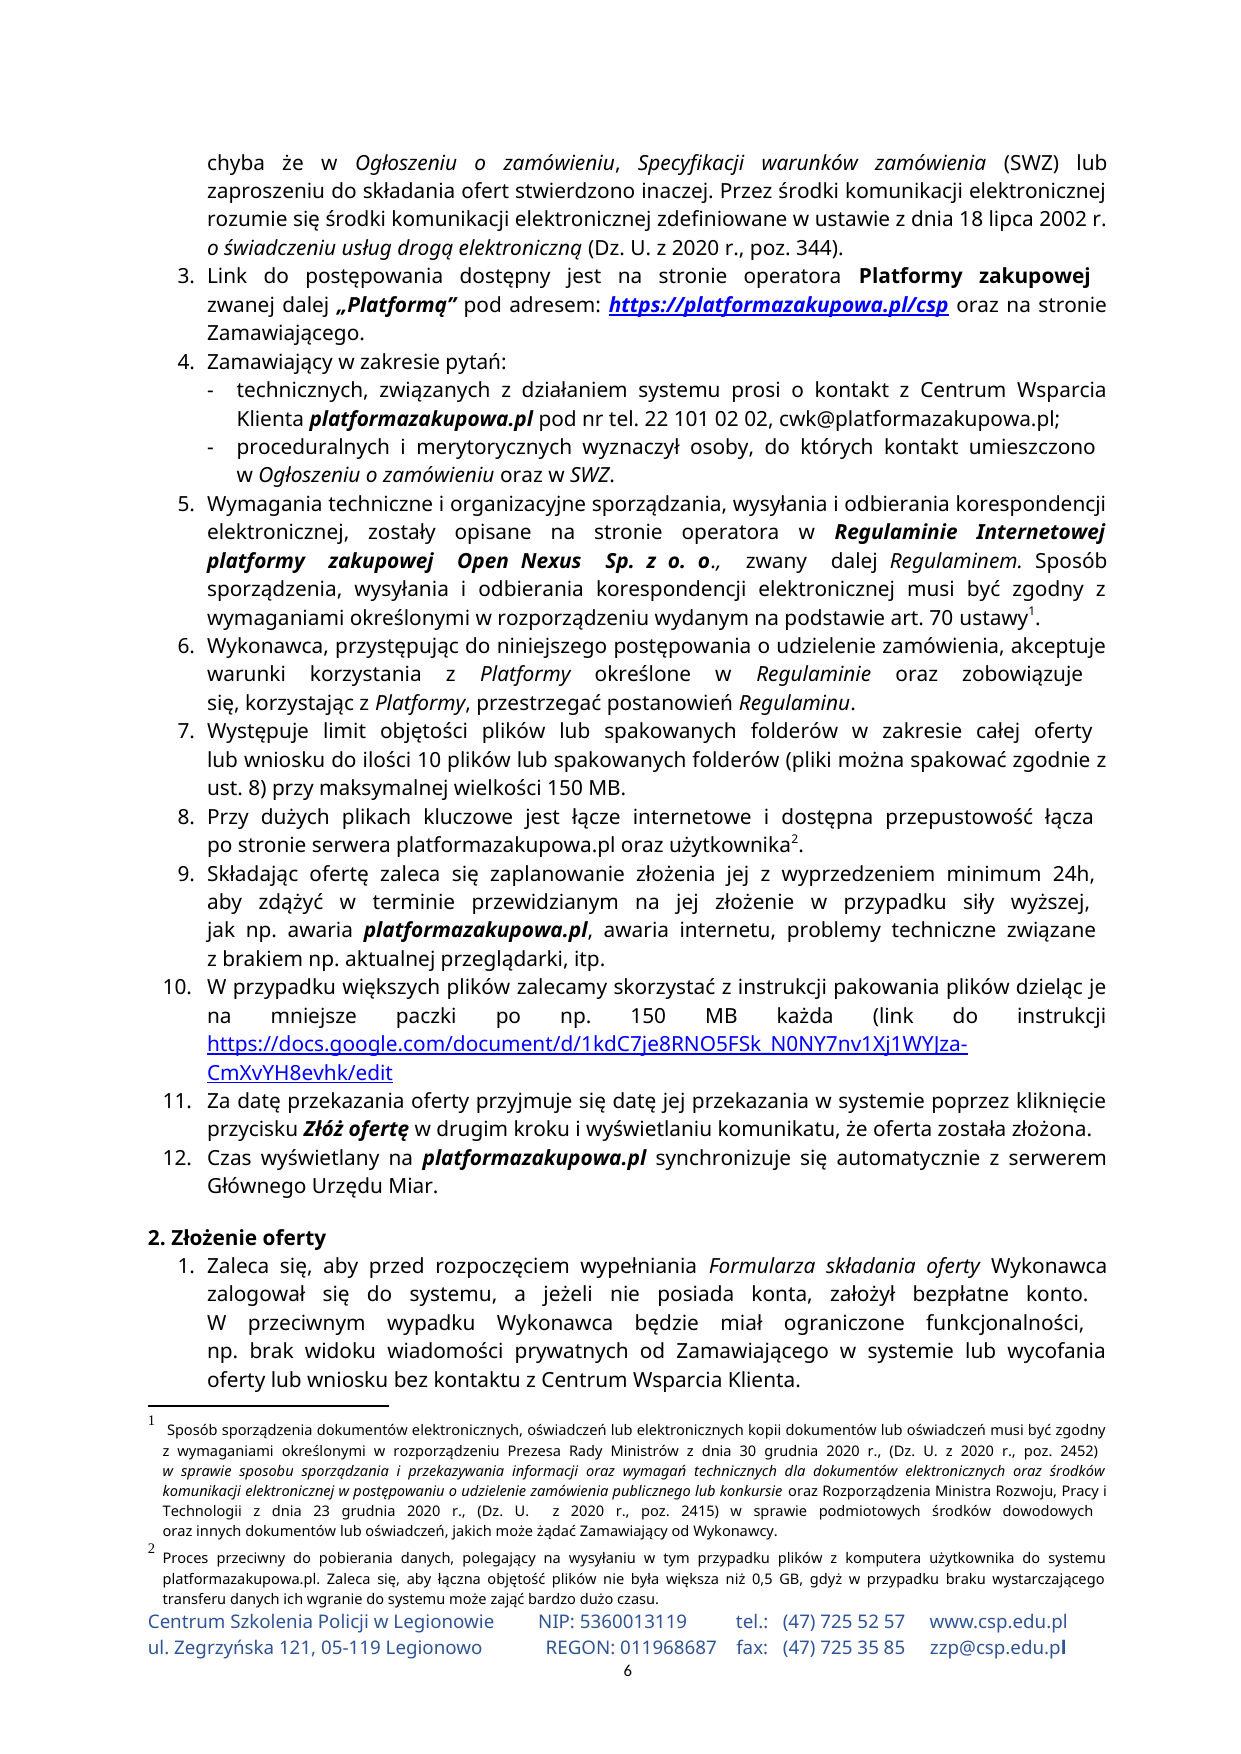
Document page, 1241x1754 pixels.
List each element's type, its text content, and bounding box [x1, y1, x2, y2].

text 10. W przypadku większych plików zalecamy skorzystać z instrukcji pakowania plików dzieląc je na mniejsze paczki po np. 150 MB każda (link do instrukcji https://docs.google.com/document/d/1kdC7je8RNO5FSk_N0NY7nv1Xj1WYJza-CmXvYH8evhk/edit [162, 972, 1107, 1086]
text 12. Czas wyświetlany na platformazakupowa.pl synchronizuje się automatycznie z serwerem Głównego Urzędu Miar. [162, 1143, 1107, 1200]
list Link do postępowania dostępny jest na stronie operatora Platformy zakupowej zwanej dalej „Platformą” pod adresem: https://platformazakupowa.pl/csp oraz na stronie Zamawiającego. [177, 261, 1107, 347]
list Wykonawca, przystępując do niniejszego postępowania o udzielenie zamówienia, akceptuje warunki korzystania z Platformy określone w Regulaminie oraz zobowiązuje się, korzystając z Platformy, przestrzegać postanowień Regulaminu. [177, 631, 1107, 716]
text 8. Przy dużych plikach kluczowe jest łącze internetowe i dostępna przepustowość łącza po stronie serwera platformazakupowa.pl oraz użytkownika. [177, 802, 1107, 859]
text - technicznych, związanych z działaniem systemu prosi o kontakt z Centrum Wsparcia Klienta platformazakupowa.pl pod nr tel. 22 101 02 02, cwk@platformazakupowa.pl; [207, 375, 1107, 432]
text - proceduralnych i merytorycznych wyznaczył osoby, do których kontakt umieszczono w Ogłoszeniu o zamówieniu oraz w SWZ. [207, 432, 1107, 489]
list Wymagania techniczne i organizacyjne sporządzania, wysyłania i odbierania korespondencji elektronicznej, zostały opisane na stronie operatora w Regulaminie Internetowej platformy zakupowej Open Nexus Sp. z o. o., zwany dalej Regulaminem. Sposób sporządzenia, wysyłania i odbierania korespondencji elektronicznej musi być zgodny z wymaganiami określonymi w rozporządzeniu wydanym na podstawie art. 70 ustawy. [177, 489, 1107, 631]
text 1. Zaleca się, aby przed rozpoczęciem wypełniania Formularza składania oferty Wykonawca zalogował się do systemu, a jeżeli nie posiada konta, założył bezpłatne konto. W przeciwnym wypadku Wykonawca będzie miał ograniczone funkcjonalności, np. brak widoku wiadomości prywatnych od Zamawiającego w systemie lub wycofania oferty lub wniosku bez kontaktu z Centrum Wsparcia Klienta. [177, 1251, 1107, 1393]
text 9. Składając ofertę zaleca się zaplanowanie złożenia jej z wyprzedzeniem minimum 24h, aby zdążyć w terminie przewidzianym na jej złożenie w przypadku siły wyższej, jak np. awaria platformazakupowa.pl, awaria internetu, problemy techniczne związane z brakiem np. aktualnej przeglądarki, itp. [177, 859, 1107, 972]
list Zamawiający w zakresie pytań: [177, 347, 1107, 375]
list Występuje limit objętości plików lub spakowanych folderów w zakresie całej oferty lub wniosku do ilości 10 plików lub spakowanych folderów (pliki można spakować zgodnie z ust. 8) przy maksymalnej wielkości 150 MB. [177, 716, 1107, 802]
text 2. Złożenie oferty [148, 1223, 1107, 1251]
text 11. Za datę przekazania oferty przyjmuje się datę jej przekazania w systemie poprzez kliknięcie przycisku Złóż ofertę w drugim kroku i wyświetlaniu komunikatu, że oferta została złożona. [162, 1086, 1107, 1143]
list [177, 148, 1107, 261]
